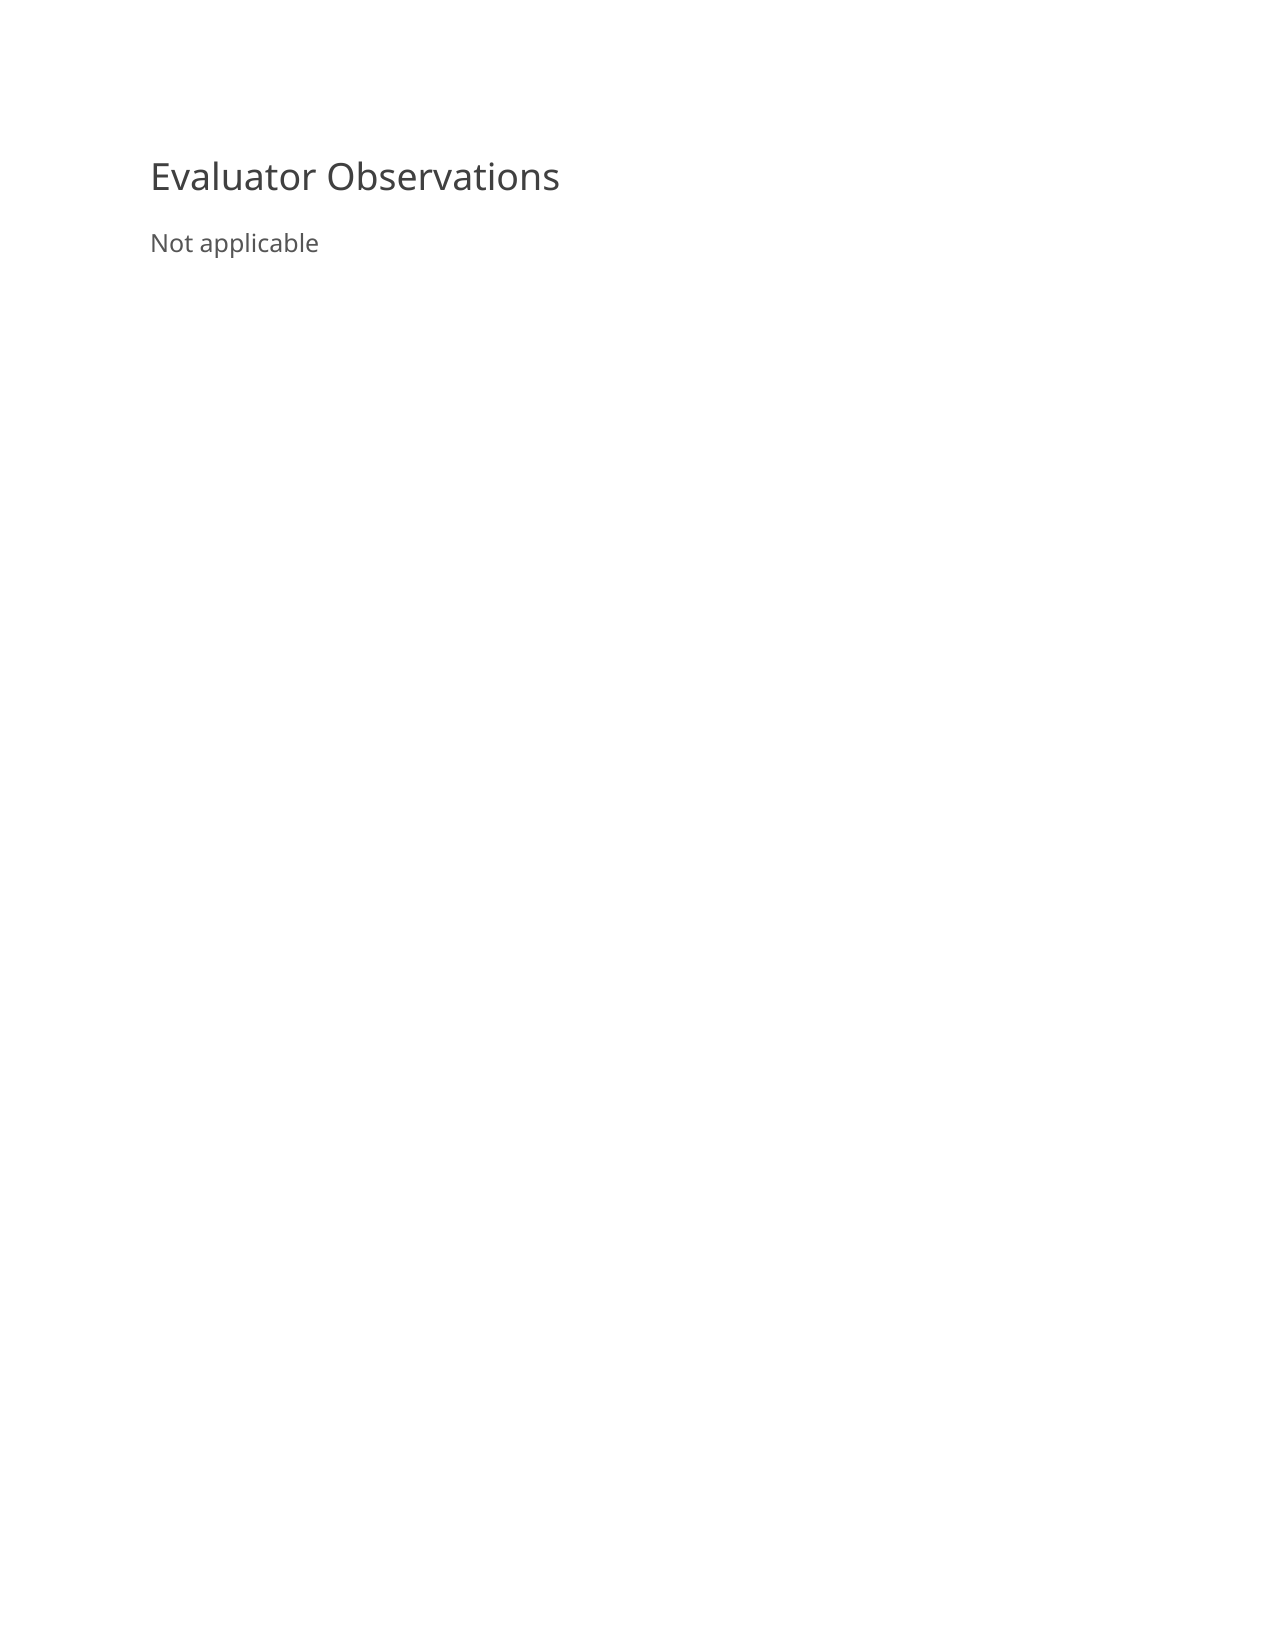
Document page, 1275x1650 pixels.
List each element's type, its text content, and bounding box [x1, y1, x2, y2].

text Evaluator Observations [150, 150, 1125, 201]
text Not applicable [150, 226, 1125, 260]
